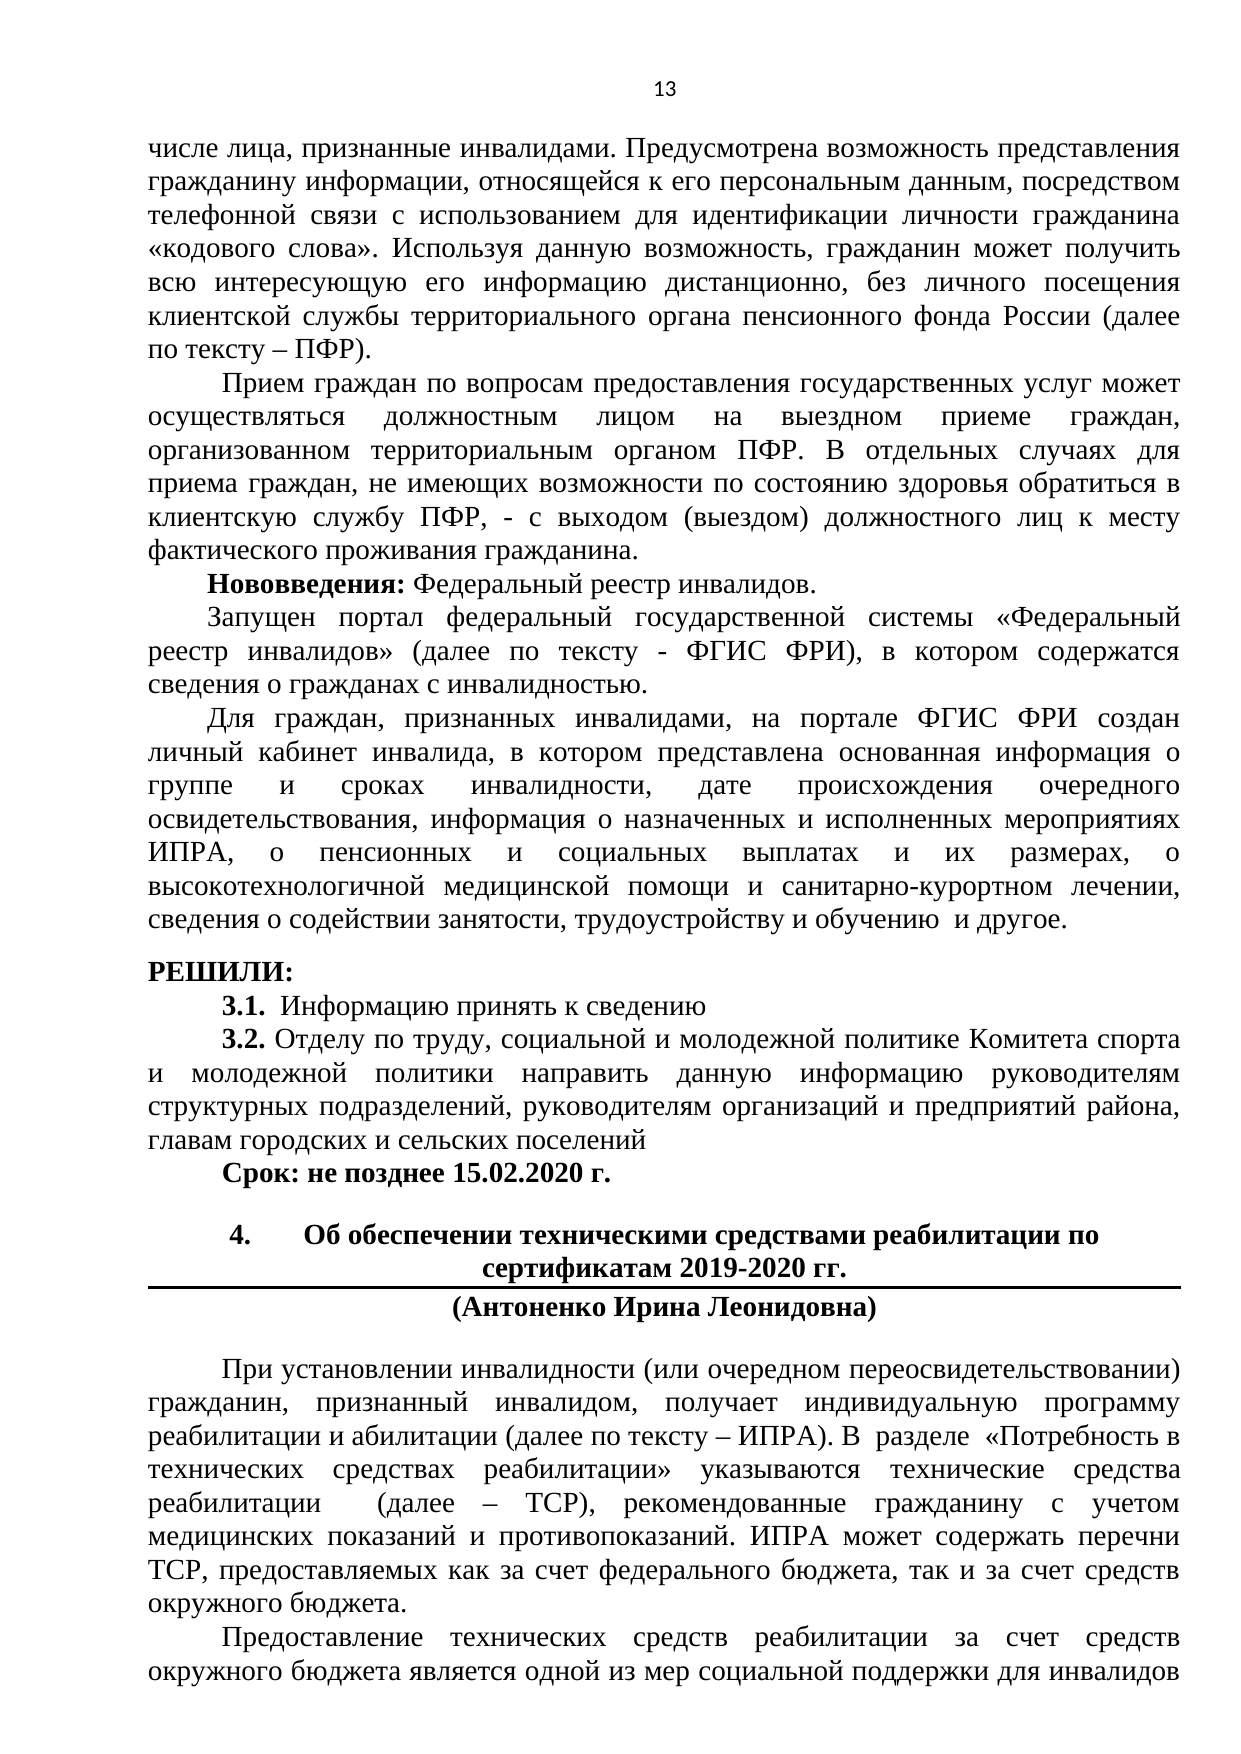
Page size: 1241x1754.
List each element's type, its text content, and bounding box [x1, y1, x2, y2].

list Об обеспечении техническими средствами реабилитации по сертификатам 2019-2020 гг. [148, 1217, 1181, 1286]
text Запущен портал федеральный государственной системы «Федеральный реестр инвалидов» (далее по тексту - ФГИС ФРИ), в котором содержатся сведения о гражданах с инвалидностью. [148, 599, 1181, 700]
text РЕШИЛИ: [148, 954, 1181, 988]
list Срок: не позднее 15.02.2020 г. [148, 1155, 1181, 1189]
text Нововведения: Федеральный реестр инвалидов. [148, 566, 1181, 599]
title При установлении инвалидности (или очередном переосвидетельствовании) гражданин, признанный инвалидом, получает индивидуальную программу реабилитации и абилитации (далее по тексту – ИПРА). В разделе «Потребность в технических средствах реабилитации» указываются технические средства реабилитации (далее – ТСР), рекомендованные гражданину с учетом медицинских показаний и противопоказаний. ИПРА может содержать перечни ТСР, предоставляемых как за счет федерального бюджета, так и за счет средств окружного бюджета. [148, 1351, 1181, 1619]
list 3.1. Информацию принять к сведению [148, 988, 1181, 1021]
text 3.2. Отделу по труду, социальной и молодежной политике Комитета спорта и молодежной политики направить данную информацию руководителям структурных подразделений, руководителям организаций и предприятий района, главам городских и сельских поселений [148, 1021, 1181, 1155]
text Прием граждан по вопросам предоставления государственных услуг может осуществляться должностным лицом на выездном приеме граждан, организованном территориальным органом ПФР. В отдельных случаях для приема граждан, не имеющих возможности по состоянию здоровья обратиться в клиентскую службу ПФР, - с выходом (выездом) должностного лиц к месту фактического проживания гражданина. [148, 365, 1181, 566]
list (Антоненко Ирина Леонидовна) [148, 1289, 1181, 1323]
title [148, 1619, 1181, 1686]
text Для граждан, признанных инвалидами, на портале ФГИС ФРИ создан личный кабинет инвалида, в котором представлена основанная информация о группе и сроках инвалидности, дате происхождения очередного освидетельствования, информация о назначенных и исполненных мероприятиях ИПРА, о пенсионных и социальных выплатах и их размерах, о высокотехнологичной медицинской помощи и санитарно-курортном лечении, сведения о содействии занятости, трудоустройству и обучению и другое. [148, 700, 1181, 935]
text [148, 130, 1181, 365]
